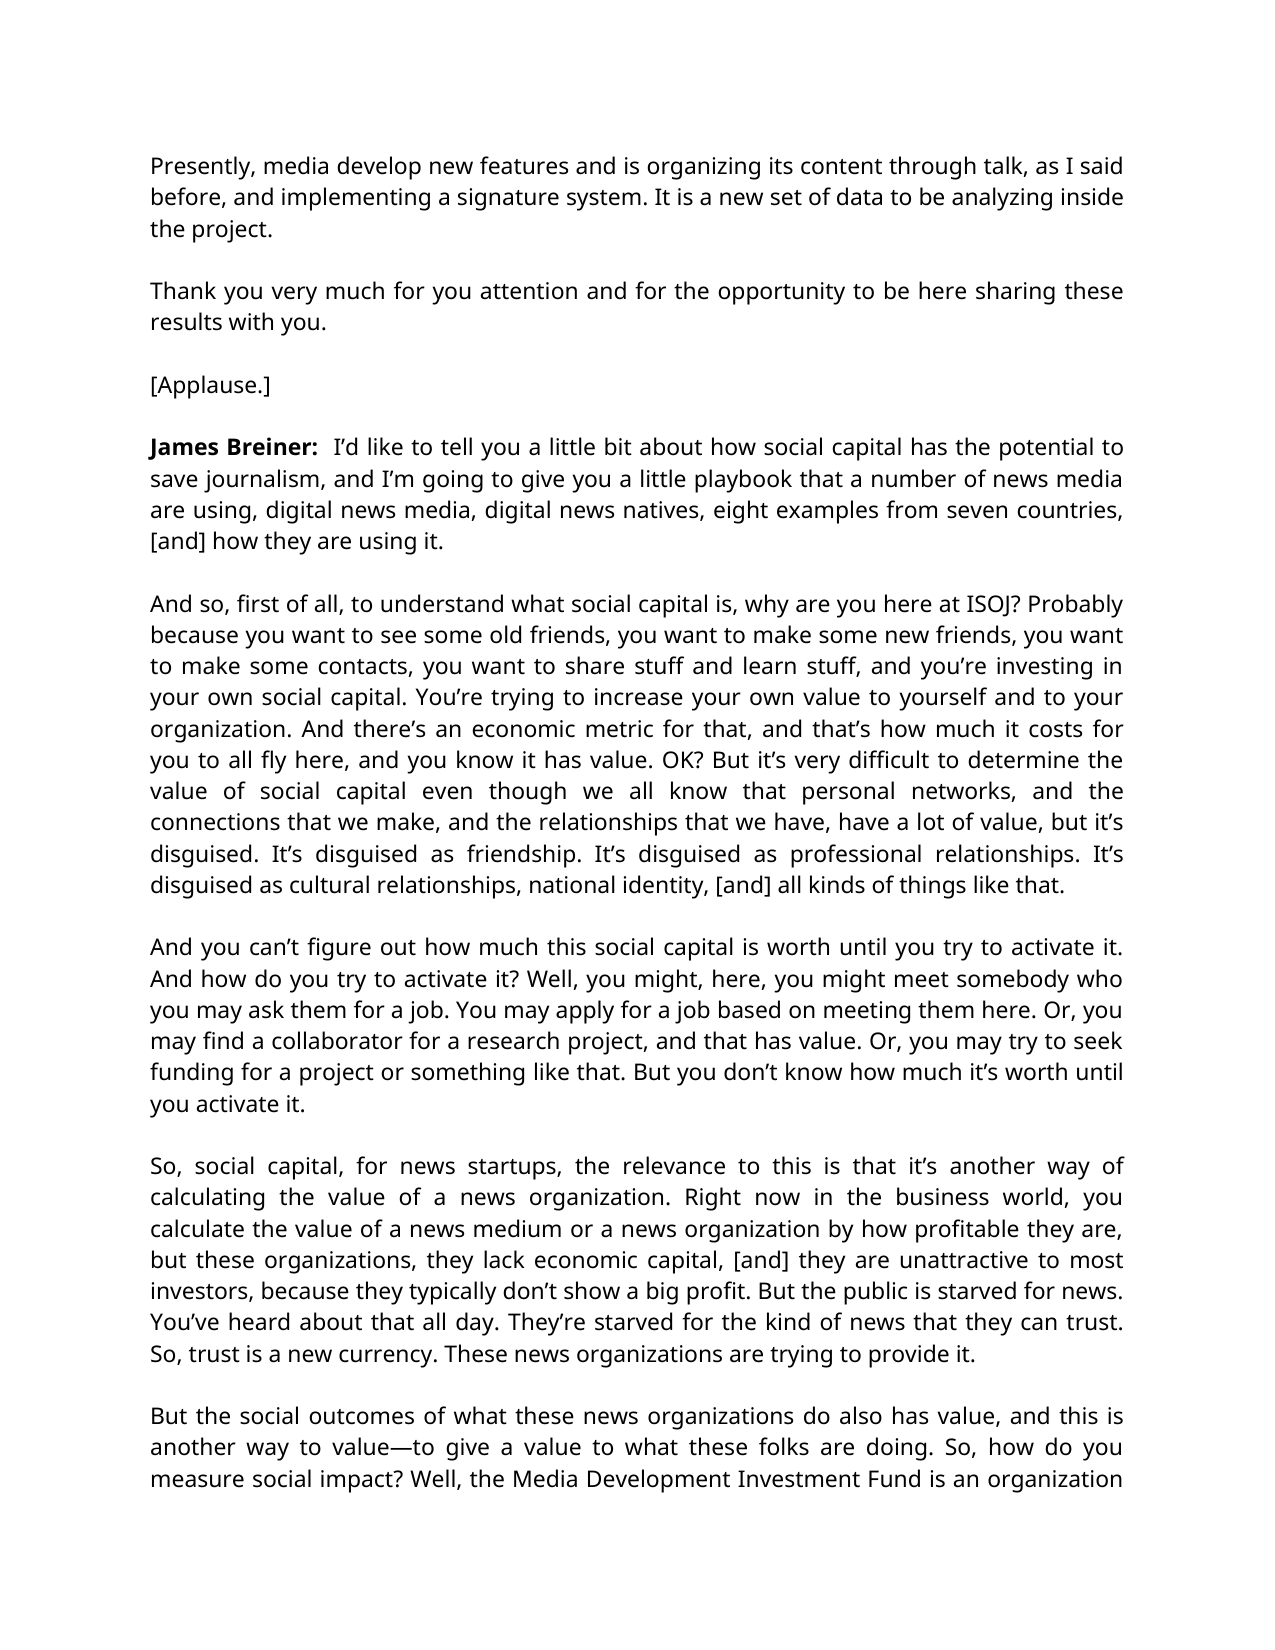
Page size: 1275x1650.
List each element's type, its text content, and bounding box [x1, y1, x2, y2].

text [Applause.] [150, 369, 1125, 400]
text James Breiner: I’d like to tell you a little bit about how social capital has the potential to save journalism, and I’m going to give you a little playbook that a number of news media are using, digital news media, digital news natives, eight examples from seven countries, [and] how they are using it. [150, 431, 1125, 556]
text Thank you very much for you attention and for the opportunity to be here sharing these results with you. [150, 275, 1125, 337]
text And you can’t figure out how much this social capital is worth until you try to activate it. And how do you try to activate it? Well, you might, here, you might meet somebody who you may ask them for a job. You may apply for a job based on meeting them here. Or, you may find a collaborator for a research project, and that has value. Or, you may try to seek funding for a project or something like that. But you don’t know how much it’s worth until you activate it. [150, 931, 1125, 1119]
text So, social capital, for news startups, the relevance to this is that it’s another way of calculating the value of a news organization. Right now in the business world, you calculate the value of a news medium or a news organization by how profitable they are, but these organizations, they lack economic capital, [and] they are unattractive to most investors, because they typically don’t show a big profit. But the public is starved for news. You’ve heard about that all day. They’re starved for the kind of news that they can trust. So, trust is a new currency. These news organizations are trying to provide it. [150, 1150, 1125, 1369]
text Presently, media develop new features and is organizing its content through talk, as I said before, and implementing a signature system. It is a new set of data to be analyzing inside the project. [150, 150, 1125, 244]
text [150, 1400, 1125, 1494]
text And so, first of all, to understand what social capital is, why are you here at ISOJ? Probably because you want to see some old friends, you want to make some new friends, you want to make some contacts, you want to share stuff and learn stuff, and you’re investing in your own social capital. You’re trying to increase your own value to yourself and to your organization. And there’s an economic metric for that, and that’s how much it costs for you to all fly here, and you know it has value. OK? But it’s very difficult to determine the value of social capital even though we all know that personal networks, and the connections that we make, and the relationships that we have, have a lot of value, but it’s disguised. It’s disguised as friendship. It’s disguised as professional relationships. It’s disguised as cultural relationships, national identity, [and] all kinds of things like that. [150, 587, 1125, 900]
